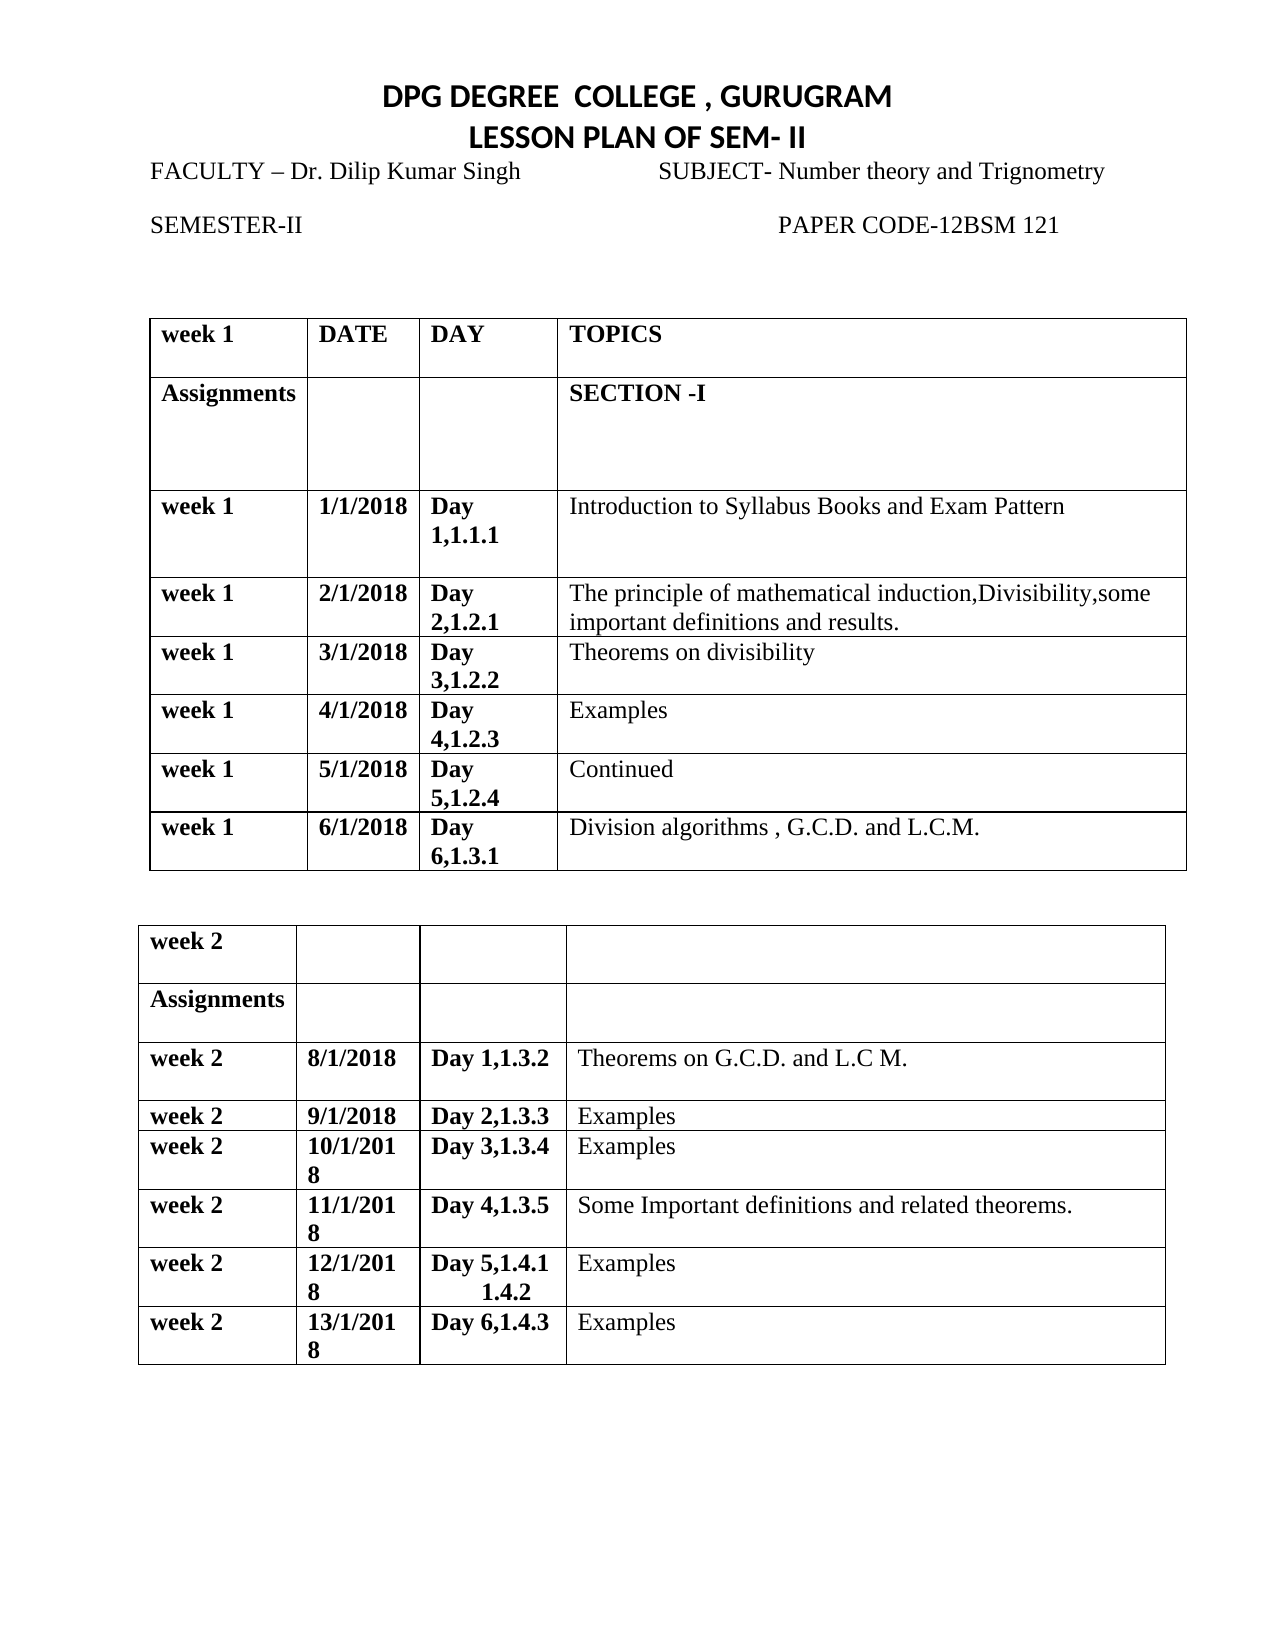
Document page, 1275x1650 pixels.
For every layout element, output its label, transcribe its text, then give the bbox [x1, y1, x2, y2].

table_header [567, 926, 1165, 983]
table_cell 1/1/2018 [308, 491, 419, 577]
table_cell week 2 [139, 1043, 296, 1100]
table_cell Assignments [139, 984, 296, 1042]
table_cell Day 2,1.3.3 [421, 1101, 566, 1130]
table_cell week 1 [151, 695, 307, 753]
table_header [297, 926, 419, 983]
table_cell [297, 984, 419, 1042]
table_cell Some Important definitions and related theorems. [567, 1190, 1165, 1247]
table_cell 2/1/2018 [308, 578, 419, 636]
table_cell week 2 [139, 1248, 296, 1306]
table_cell week 1 [151, 813, 307, 870]
table_cell week 1 [151, 754, 307, 811]
table_cell Examples [567, 1307, 1165, 1364]
table_cell 12/1/2018 [297, 1248, 419, 1306]
table_cell [421, 984, 566, 1042]
table_header DATE [308, 319, 419, 377]
text SEMESTER-II PAPER CODE-12BSM 121 [150, 210, 1125, 239]
table_header TOPICS [558, 319, 1186, 377]
table_cell Day 1,1.3.2 [421, 1043, 566, 1100]
table_cell 3/1/2018 [308, 637, 419, 694]
table_cell Day 5,1.2.4 [420, 754, 557, 811]
table_cell Day 2,1.2.1 [420, 578, 557, 636]
table_cell 11/1/2018 [297, 1190, 419, 1247]
table_header week 1 [151, 319, 307, 377]
table_cell Theorems on G.C.D. and L.C M. [567, 1043, 1165, 1100]
table_cell 6/1/2018 [308, 813, 419, 870]
table_cell Day 1,1.1.1 [420, 491, 557, 577]
table_cell week 1 [151, 578, 307, 636]
table_cell SECTION -I [558, 378, 1186, 490]
table_cell Day 4,1.2.3 [420, 695, 557, 753]
table_header [421, 926, 566, 983]
table_cell Theorems on divisibility [558, 637, 1186, 694]
table_header week 2 [139, 926, 296, 983]
table_cell week 2 [139, 1101, 296, 1130]
text FACULTY – Dr. Dilip Kumar Singh SUBJECT- Number theory and Trignometry [150, 156, 1125, 185]
table_cell Assignments [151, 378, 307, 490]
table_cell Examples [567, 1131, 1165, 1189]
table_cell week 2 [139, 1131, 296, 1189]
table_cell [308, 378, 419, 490]
table_cell 4/1/2018 [308, 695, 419, 753]
table_cell 13/1/2018 [297, 1307, 419, 1364]
table_cell Day 4,1.3.5 [421, 1190, 566, 1247]
table_cell [420, 378, 557, 490]
table_cell Examples [558, 695, 1186, 753]
table_cell Examples [567, 1248, 1165, 1306]
table_cell 9/1/2018 [297, 1101, 419, 1130]
table_cell Day 6,1.3.1 [420, 813, 557, 870]
table_cell week 2 [139, 1307, 296, 1364]
table_cell 10/1/2018 [297, 1131, 419, 1189]
table_cell Day 5,1.4.1 1.4.2 [421, 1248, 566, 1306]
table_cell Introduction to Syllabus Books and Exam Pattern [558, 491, 1186, 577]
table_cell Division algorithms , G.C.D. and L.C.M. [558, 813, 1186, 870]
table_cell Continued [558, 754, 1186, 811]
table_cell 5/1/2018 [308, 754, 419, 811]
table_cell Day 3,1.2.2 [420, 637, 557, 694]
table_cell Examples [567, 1101, 1165, 1130]
table_header DAY [420, 319, 557, 377]
table_cell week 1 [151, 637, 307, 694]
table_cell week 2 [139, 1190, 296, 1247]
table_cell Day 3,1.3.4 [421, 1131, 566, 1189]
table_cell week 1 [151, 491, 307, 577]
table_cell 8/1/2018 [297, 1043, 419, 1100]
table_cell [567, 984, 1165, 1042]
table_cell The principle of mathematical induction,Divisibility,some important definitions and results. [558, 578, 1186, 636]
table_cell Day 6,1.4.3 [421, 1307, 566, 1364]
